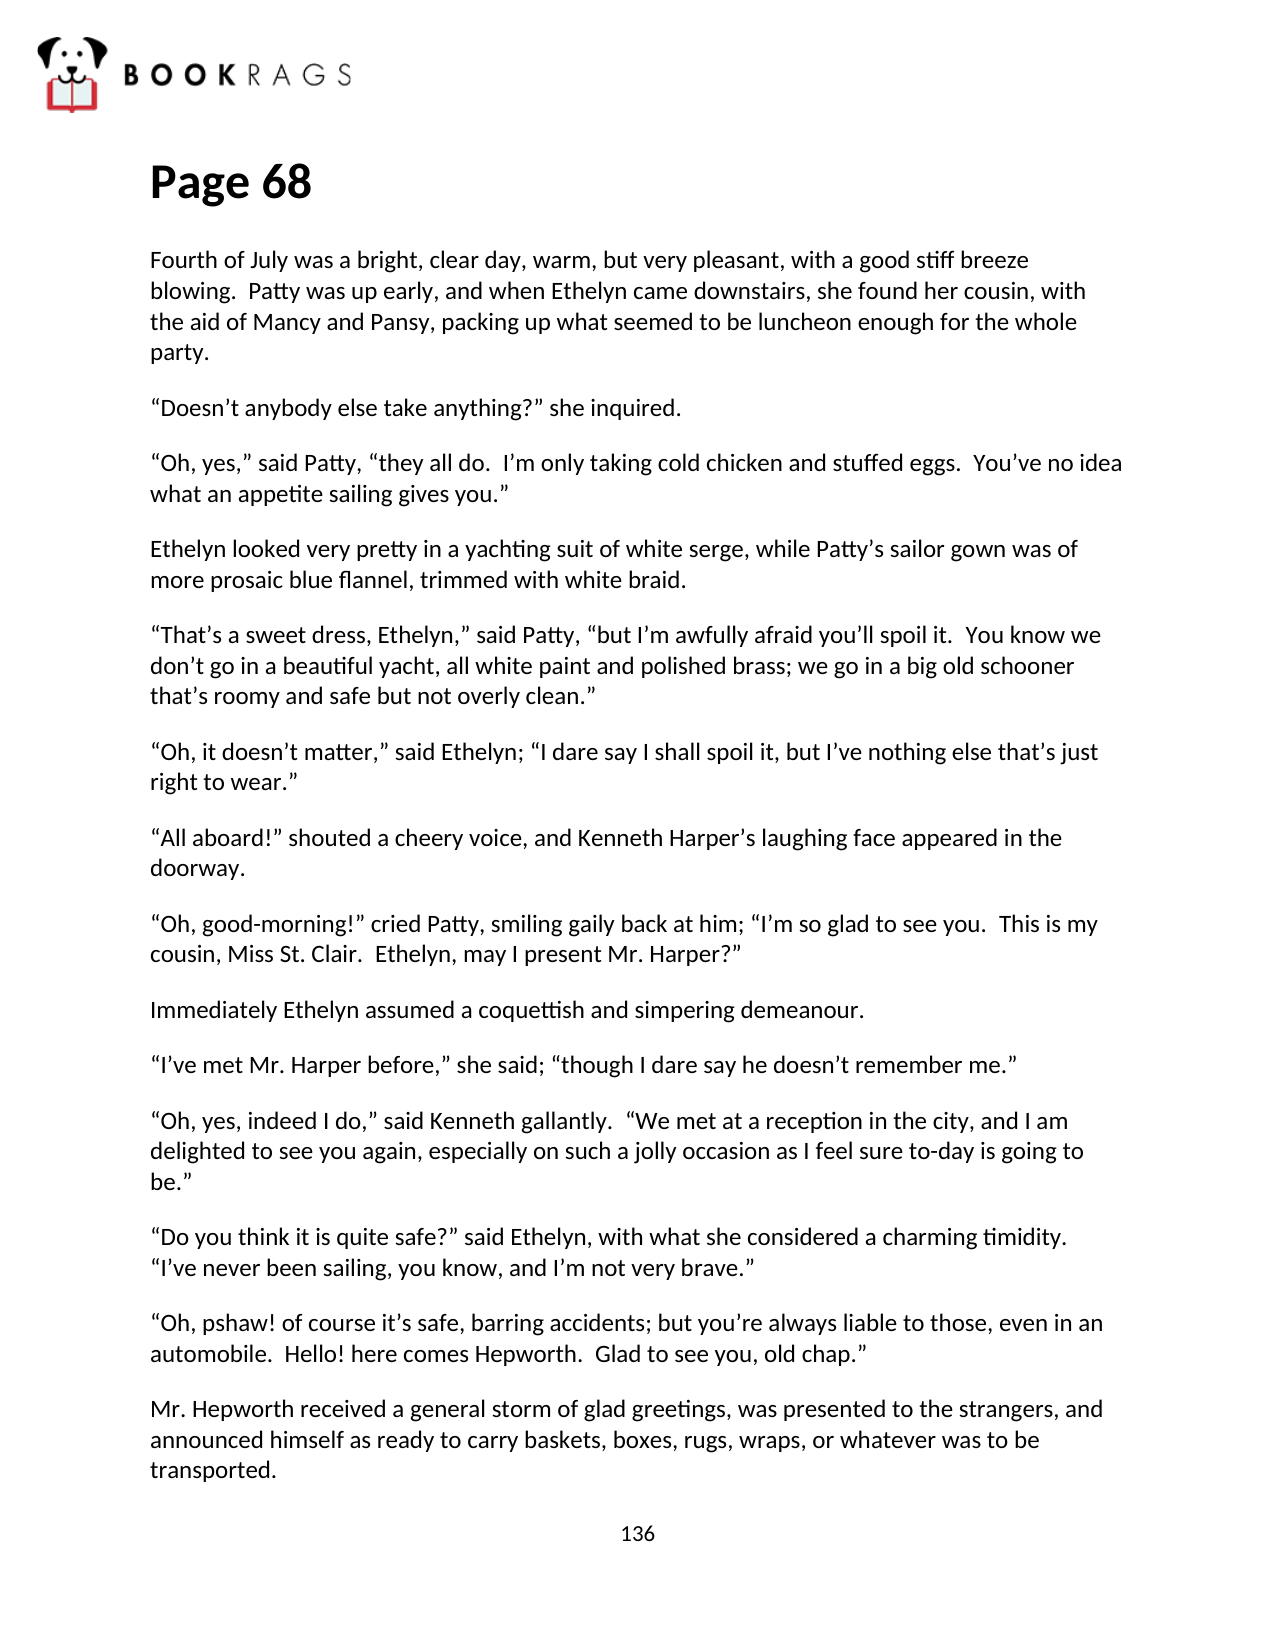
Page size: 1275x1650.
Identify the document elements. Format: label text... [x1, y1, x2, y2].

text “Oh, yes, indeed I do,” said Kenneth gallantly. “We met at a reception in the city, and I am delighted to see you again, especially on such a jolly occasion as I feel sure to-day is going to be.” [150, 1105, 1125, 1197]
picture [37, 37, 351, 113]
text “Doesn’t anybody else take anything?” she inquired. [150, 392, 1125, 422]
text Page 68 [150, 150, 1125, 211]
text “Do you think it is quite safe?” said Ethelyn, with what she considered a charming timidity. “I’ve never been sailing, you know, and I’m not very brave.” [150, 1222, 1125, 1283]
text “I’ve met Mr. Harper before,” she said; “though I dare say he doesn’t remember me.” [150, 1049, 1125, 1080]
text “Oh, yes,” said Patty, “they all do. I’m only taking cold chicken and stuffed eggs. You’ve no idea what an appetite sailing gives you.” [150, 447, 1125, 508]
text Fourth of July was a bright, clear day, warm, but very pleasant, with a good stiff breeze blowing. Patty was up early, and when Ethelyn came downstairs, she found her cousin, with the aid of Mancy and Pansy, packing up what seemed to be luncheon enough for the whole party. [150, 244, 1125, 367]
text “Oh, pshaw! of course it’s safe, barring accidents; but you’re always liable to those, even in an automobile. Hello! here comes Hepworth. Glad to see you, old chap.” [150, 1308, 1125, 1369]
text “That’s a sweet dress, Ethelyn,” said Patty, “but I’m awfully afraid you’ll spoil it. You know we don’t go in a beautiful yacht, all white paint and polished brass; we go in a big old schooner that’s roomy and safe but not overly clean.” [150, 619, 1125, 711]
text “Oh, it doesn’t matter,” said Ethelyn; “I dare say I shall spoil it, but I’ve nothing else that’s just right to wear.” [150, 736, 1125, 797]
text Immediately Ethelyn assumed a coquettish and simpering demeanour. [150, 994, 1125, 1024]
text Ethelyn looked very pretty in a yachting suit of white serge, while Patty’s sailor gown was of more prosaic blue flannel, trimmed with white braid. [150, 533, 1125, 594]
text “Oh, good-morning!” cried Patty, smiling gaily back at him; “I’m so glad to see you. This is my cousin, Miss St. Clair. Ethelyn, may I present Mr. Harper?” [150, 908, 1125, 969]
text “All aboard!” shouted a cheery voice, and Kenneth Harper’s laughing face appeared in the doorway. [150, 822, 1125, 883]
text Mr. Hepworth received a general storm of glad greetings, was presented to the strangers, and announced himself as ready to carry baskets, boxes, rugs, wraps, or whatever was to be transported. [150, 1394, 1125, 1485]
